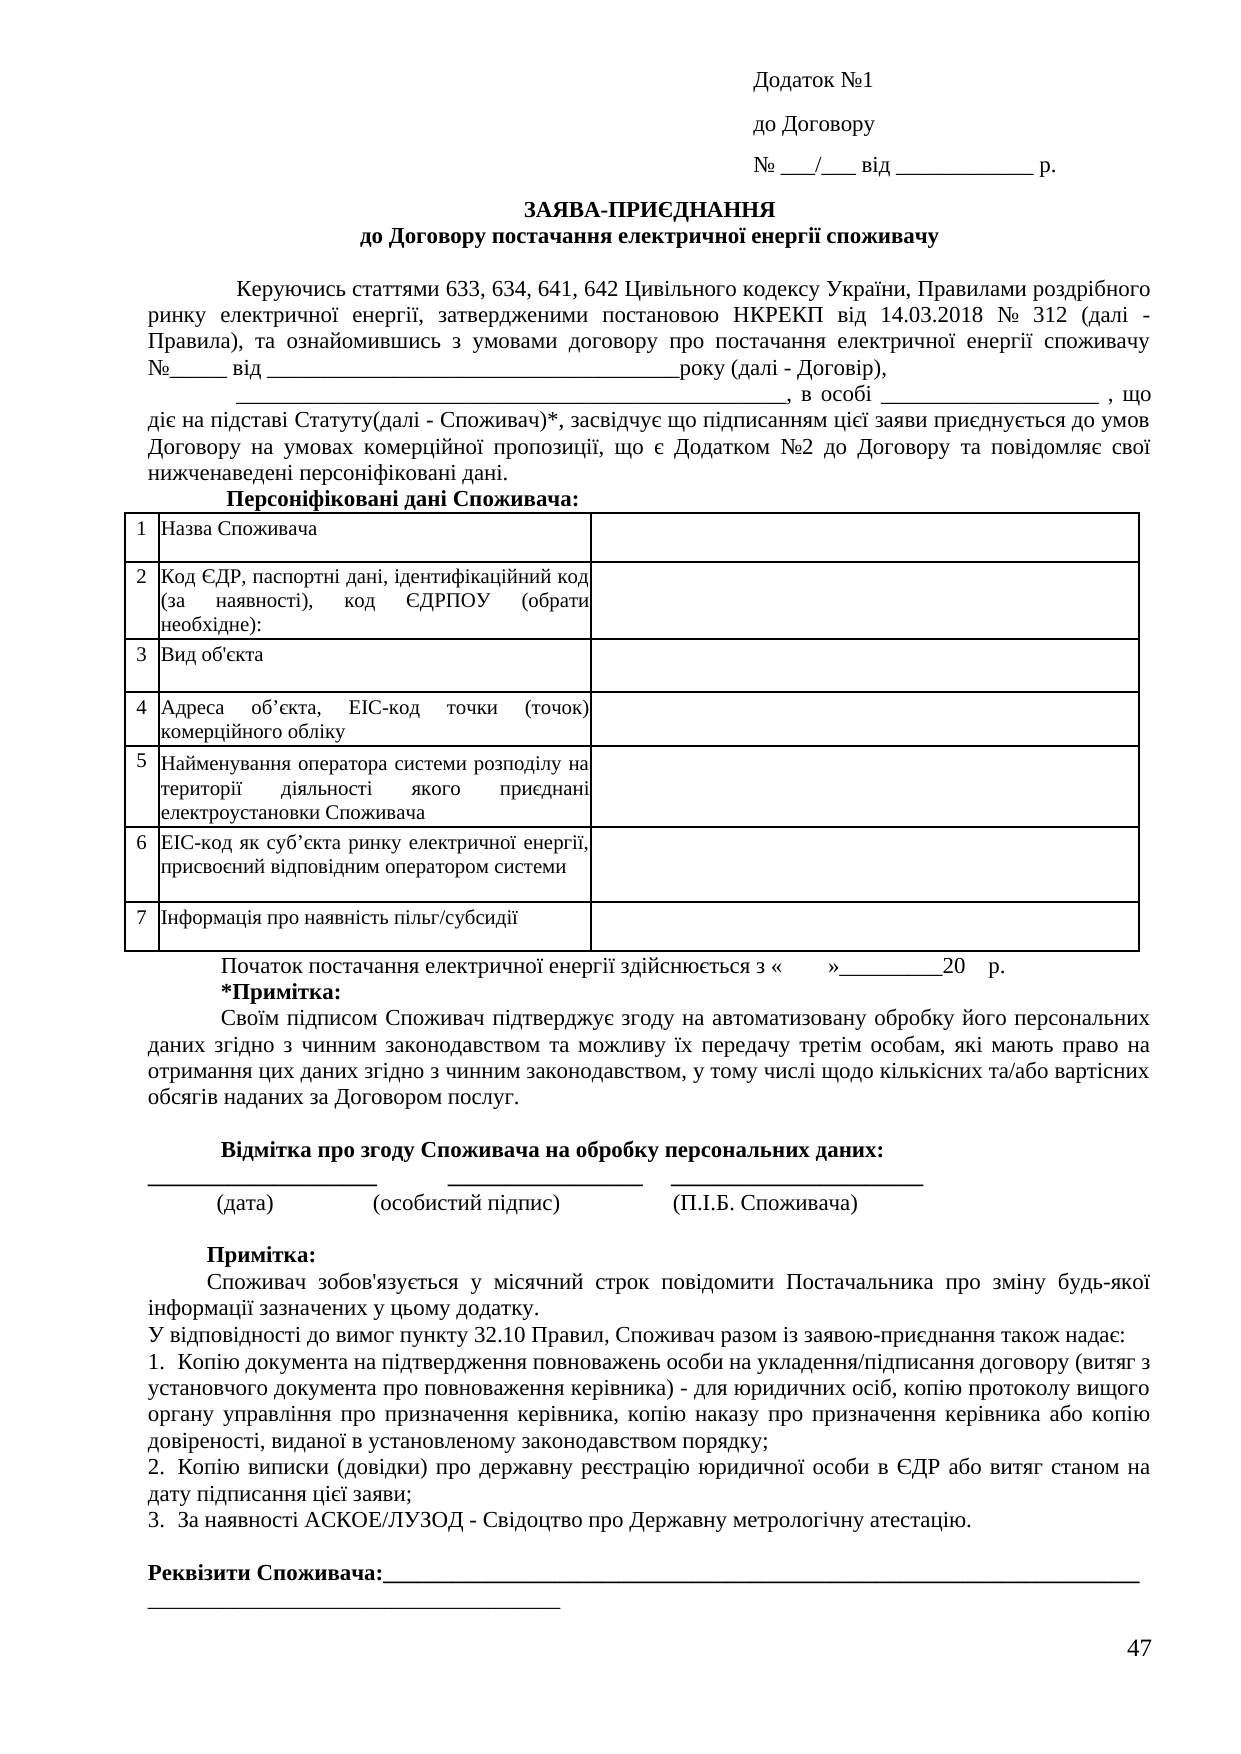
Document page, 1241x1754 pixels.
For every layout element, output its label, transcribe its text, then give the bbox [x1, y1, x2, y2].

table_cell Найменування оператора системи розподілу на території діяльності якого приєднані електроустановки Споживача [160, 747, 590, 826]
table_header 1 [126, 514, 158, 561]
text У відповідності до вимог пункту 32.10 Правил, Споживач разом із заявою-приєднання також надає: [148, 1321, 1152, 1347]
table_cell Адреса об’єкта, ЕІС-код точки (точок) комерційного обліку [160, 693, 590, 744]
list Копію документа на підтвердження повноважень особи на укладення/підписання договору (витяг з установчого документа про повноваження керівника) - для юридичних осіб, копію протоколу вищого органу управління про призначення керівника, копію наказу про призначення керівника або копію довіреності, виданої в установленому законодавством порядку; [148, 1348, 1152, 1453]
text Споживач зобов'язується у місячний строк повідомити Постачальника про зміну будь-якої інформації зазначених у цьому додатку. [148, 1268, 1152, 1321]
text Додаток №1 [664, 66, 1152, 92]
table_cell 6 [126, 828, 158, 901]
table_header [592, 514, 1138, 561]
text Персоніфіковані дані Споживача: [148, 486, 1152, 512]
text ________________________________________________, в особі ___________________ , що діє на підставі Статуту(далі - Споживач)*, засвідчує що підписанням цієї заяви приєднується до умов Договору на умовах комерційної пропозиції, що є Додатком №2 до Договору та повідомляє свої нижченаведені персоніфіковані дані. [148, 380, 1152, 486]
table_cell Інформація про наявність пільг/субсидії [160, 903, 590, 949]
text № ___/___ від ____________ р. [664, 151, 1152, 177]
table_cell [592, 903, 1138, 949]
table_cell [592, 640, 1138, 691]
table_cell [592, 693, 1138, 744]
table_cell 5 [126, 747, 158, 826]
text Початок постачання електричної енергії здійснюється з « »_________20 р. [148, 952, 1152, 978]
text (дата) (особистий підпис) (П.І.Б. Споживача) [148, 1189, 1152, 1215]
text ЗАЯВА-ПРИЄДНАННЯ [148, 196, 1152, 222]
table_cell ЕІС-код як суб’єкта ринку електричної енергії, присвоєний відповідним оператором системи [160, 828, 590, 901]
table_cell 7 [126, 903, 158, 949]
text Своїм підписом Споживач підтверджує згоду на автоматизовану обробку його персональних даних згідно з чинним законодавством та можливу їх передачу третім особам, які мають право на отримання цих даних згідно з чинним законодавством, у тому числі щодо кількісних та/або вартісних обсягів наданих за Договором послуг. [148, 1004, 1152, 1110]
text Реквізити Споживача:__________________________________________________________________ [148, 1559, 1152, 1585]
table_cell Код ЄДР, паспортні дані, ідентифікаційний код (за наявності), код ЄДРПОУ (обрати необхідне): [160, 563, 590, 638]
text Відмітка про згоду Споживача на обробку персональних даних: [148, 1136, 1152, 1162]
table_cell [592, 563, 1138, 638]
text ____________________ _________________ ______________________ [148, 1162, 1152, 1189]
text Примітка: [148, 1242, 1152, 1268]
table_cell 4 [126, 693, 158, 744]
table_cell [592, 828, 1138, 901]
list За наявності АСКОЕ/ЛУЗОД - Свідоцтво про Державну метрологічну атестацію. [148, 1506, 1152, 1532]
text до Договору постачання електричної енергії споживачу [148, 222, 1152, 248]
list Копію виписки (довідки) про державну реєстрацію юридичної особи в ЄДР або витяг станом на дату підписання цієї заяви; [148, 1453, 1152, 1506]
text Керуючись статтями 633, 634, 641, 642 Цивільного кодексу України, Правилами роздрібного ринку електричної енергії, затвердженими постановою НКРЕКП від 14.03.2018 № 312 (далі - Правила), та ознайомившись з умовами договору про постачання електричної енергії споживачу №_____ від ____________________________________року (далі - Договір), [148, 275, 1152, 380]
text ____________________________________ [148, 1585, 1152, 1611]
table_cell [592, 747, 1138, 826]
text до Договору [664, 111, 1084, 136]
table_cell 3 [126, 640, 158, 691]
table_header Назва Споживача [160, 514, 590, 561]
text *Примітка: [148, 978, 1152, 1004]
table_cell 2 [126, 563, 158, 638]
table_cell Вид об'єкта [160, 640, 590, 691]
